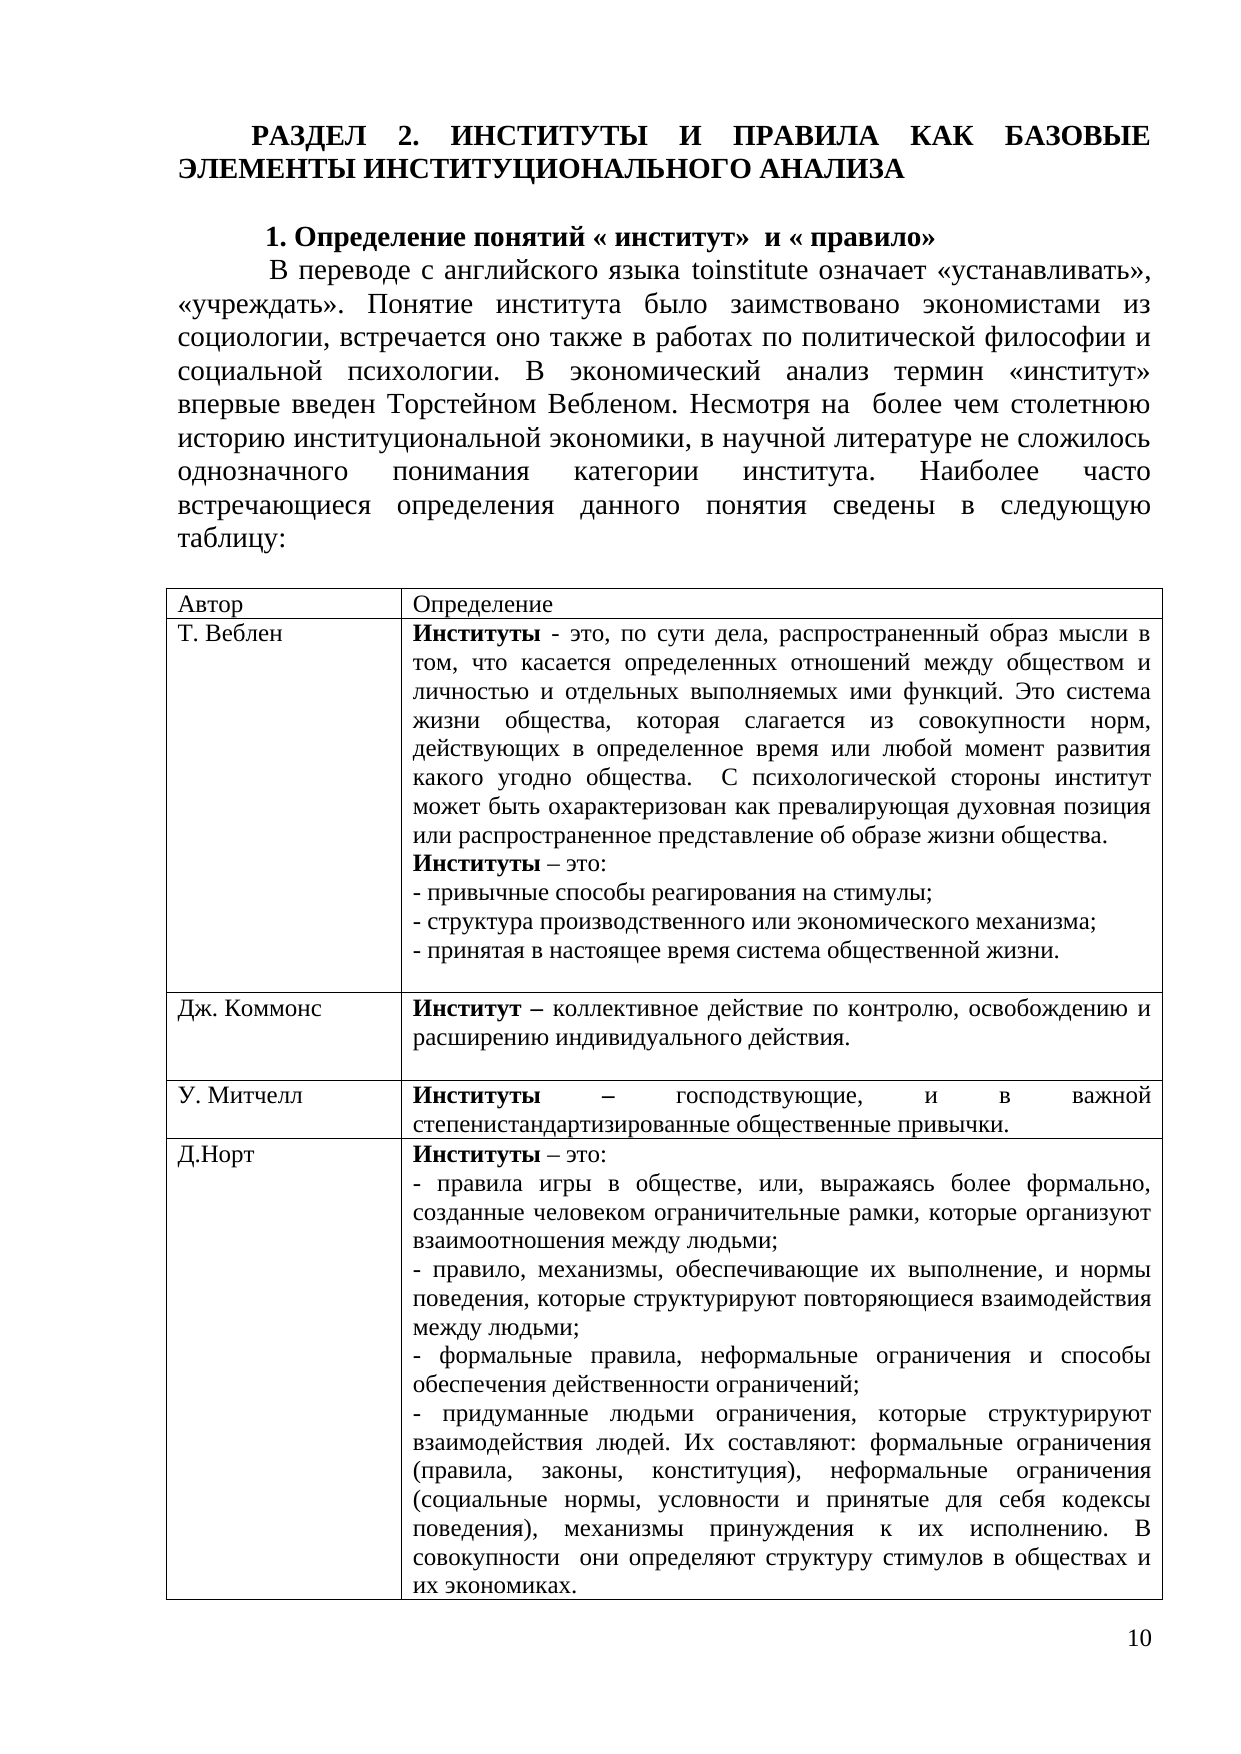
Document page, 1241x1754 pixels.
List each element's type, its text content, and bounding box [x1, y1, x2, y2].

table_cell Т. Веблен [167, 619, 401, 992]
text РАЗДЕЛ 2. ИНСТИТУТЫ И ПРАВИЛА КАК БАЗОВЫЕ ЭЛЕМЕНТЫ ИНСТИТУЦИОНАЛЬНОГО АНАЛИЗА [177, 118, 1152, 185]
table_cell У. Митчелл [167, 1081, 401, 1138]
table_cell Институты – господствующие, и в важной степенистандартизированные общественные привычки. [402, 1081, 1162, 1138]
table_header Автор [167, 589, 401, 617]
table_cell Д.Норт [167, 1139, 401, 1599]
table_cell Дж. Коммонс [167, 993, 401, 1079]
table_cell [402, 1139, 1162, 1599]
text 1. Определение понятий « институт» и « правило» [177, 219, 1152, 252]
table_cell Институт – коллективное действие по контролю, освобождению и расширению индивидуального действия. [402, 993, 1162, 1079]
table_cell Институты - это, по сути дела, распространенный образ мысли в том, что касается определенных отношений между обществом и личностью и отдельных выполняемых ими функций. Это система жизни общества, которая слагается из совокупности норм, действующих в определенное время или любой момент развития какого угодно общества. С психологической стороны институт может быть охарактеризован как превалирующая духовная позиция или распространенное представление об образе жизни общества. Институты – это: - привычные способы реагирования на стимулы; - структура производственного или экономического механизма; - принятая в настоящее время система общественной жизни. [402, 619, 1162, 992]
table_header Определение [402, 589, 1162, 617]
text В переводе с английского языка toinstitute означает «устанавливать», «учреждать». Понятие института было заимствовано экономистами из социологии, встречается оно также в работах по политической философии и социальной психологии. В экономический анализ термин «институт» впервые введен Торстейном Вебленом. Несмотря на более чем столетнюю историю институциональной экономики, в научной литературе не сложилось однозначного понимания категории института. Наиболее часто встречающиеся определения данного понятия сведены в следующую таблицу: [177, 252, 1152, 554]
